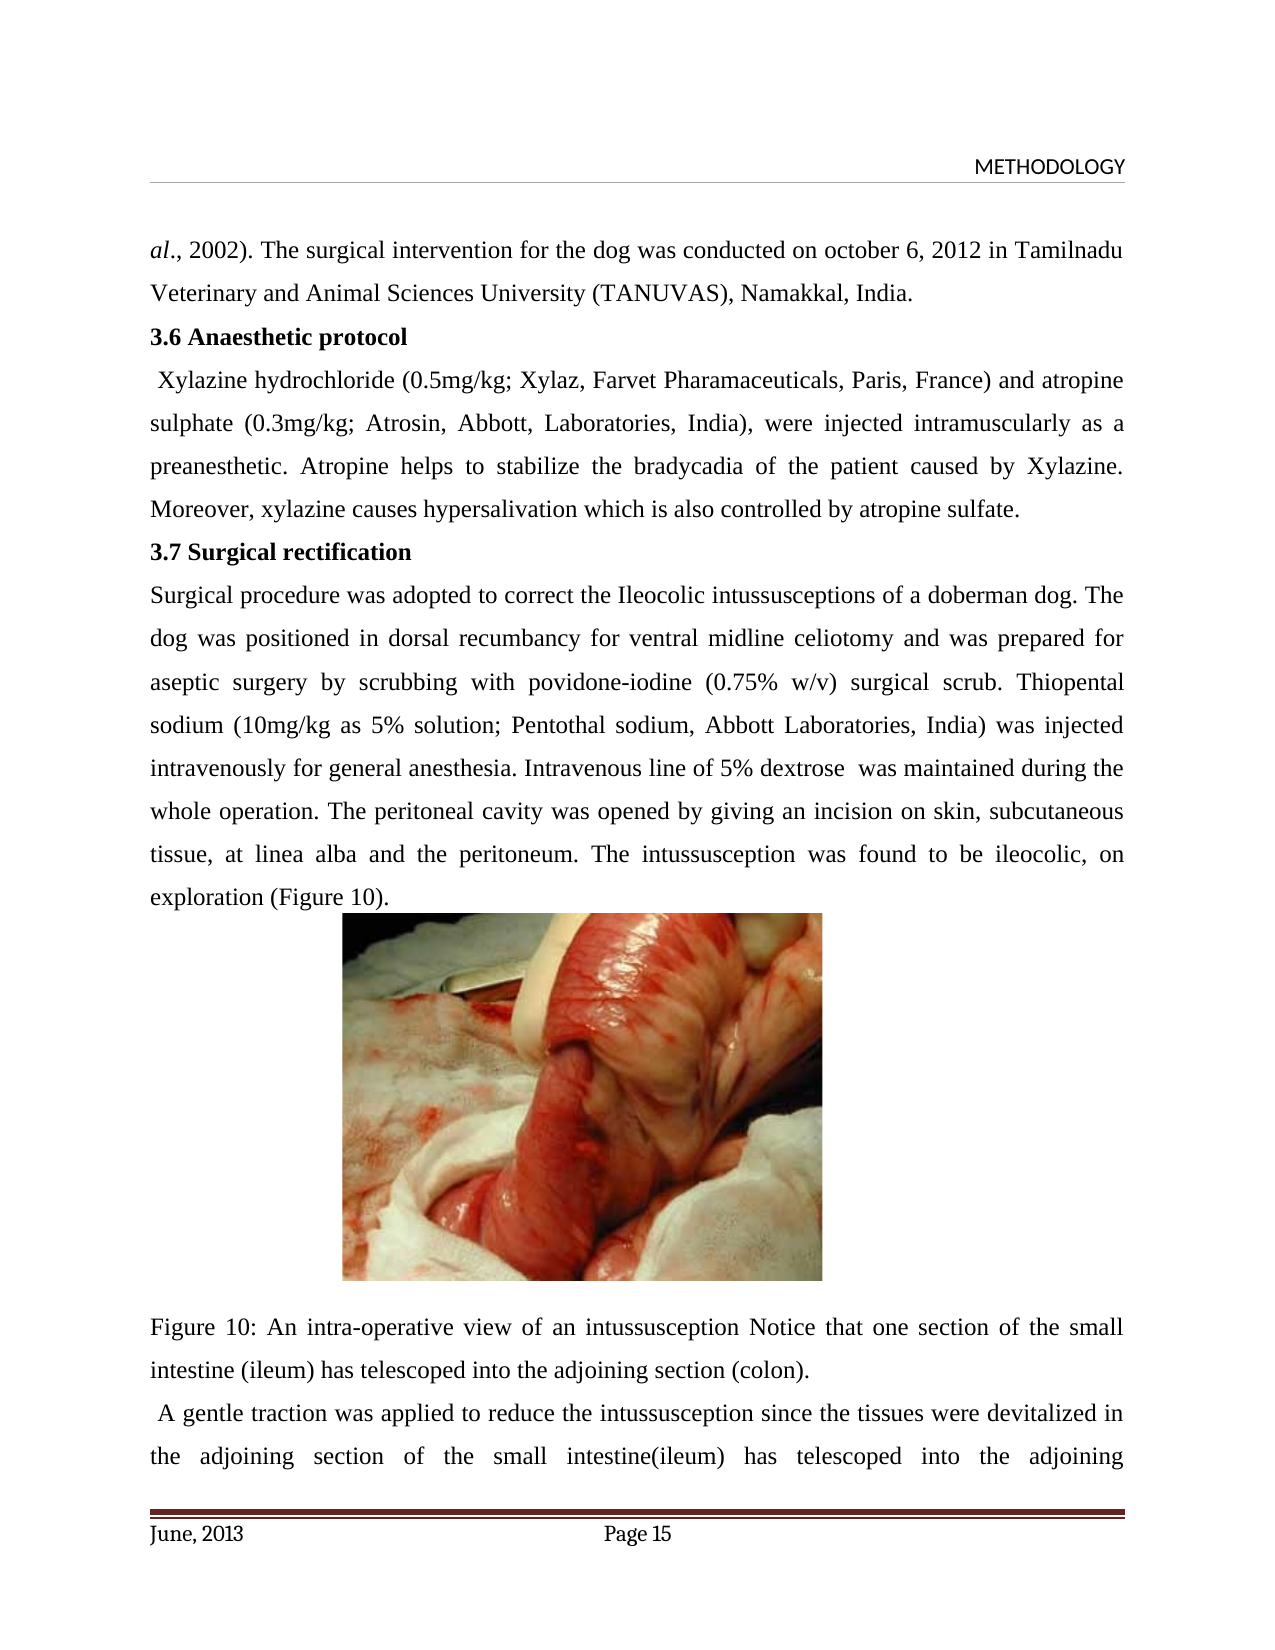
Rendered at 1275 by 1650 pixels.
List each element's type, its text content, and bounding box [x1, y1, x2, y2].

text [150, 1398, 1125, 1470]
picture [342, 913, 823, 1281]
text Surgical procedure was adopted to correct the Ileocolic intussusceptions of a doberman dog. The dog was positioned in dorsal recumbancy for ventral midline celiotomy and was prepared for aseptic surgery by scrubbing with povidone-iodine (0.75% w/v) surgical scrub. Thiopental sodium (10mg/kg as 5% solution; Pentothal sodium, Abbott Laboratories, India) was injected intravenously for general anesthesia. Intravenous line of 5% dextrose was maintained during the whole operation. The peritoneal cavity was opened by giving an incision on skin, subcutaneous tissue, at linea alba and the peritoneum. The intussusception was found to be ileocolic, on exploration (Figure 10). [150, 580, 1125, 911]
text 3.6 Anaesthetic protocol [150, 322, 1125, 350]
text 3.7 Surgical rectification [150, 537, 1125, 566]
text Xylazine hydrochloride (0.5mg/kg; Xylaz, Farvet Pharamaceuticals, Paris, France) and atropine sulphate (0.3mg/kg; Atrosin, Abbott, Laboratories, India), were injected intramuscularly as a preanesthetic. Atropine helps to stabilize the bradycadia of the patient caused by Xylazine. Moreover, xylazine causes hypersalivation which is also controlled by atropine sulfate. [150, 365, 1125, 523]
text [150, 235, 1125, 307]
text Figure 10: An intra-operative view of an intussusception Notice that one section of the small intestine (ileum) has telescoped into the adjoining section (colon). [150, 1312, 1125, 1383]
